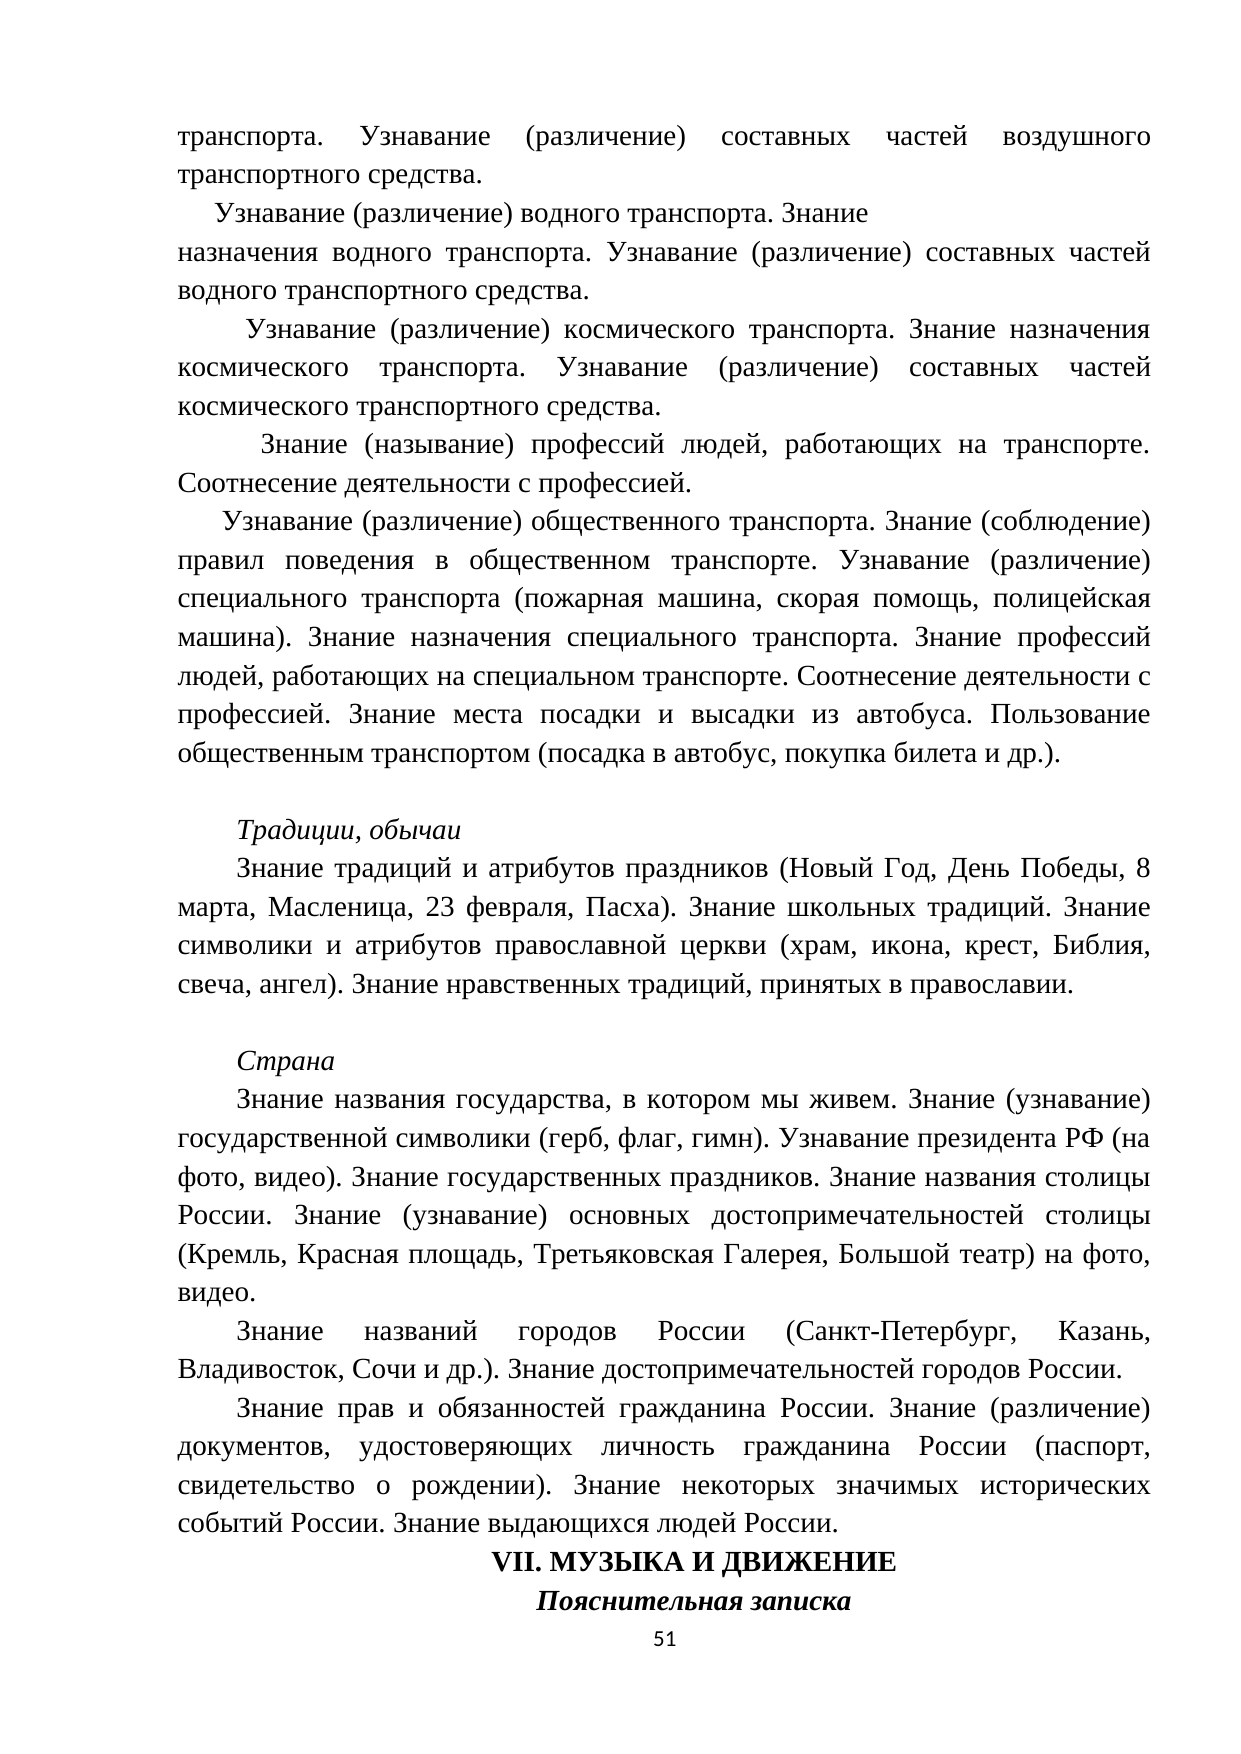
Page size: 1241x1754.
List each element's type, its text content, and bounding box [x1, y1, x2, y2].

text Традиции, обычаи [177, 812, 1152, 845]
text Узнавание (различение) космического транспорта. Знание назначения космического транспорта. Узнавание (различение) составных частей космического транспортного средства. [177, 311, 1152, 421]
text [177, 118, 1152, 190]
text Знание (называние) профессий людей, работающих на транспорте. Соотнесение деятельности с профессией. [177, 426, 1152, 498]
text Знание названия государства, в котором мы живем. Знание (узнавание) государственной символики (герб, флаг, гимн). Узнавание президента РФ (на фото, видео). Знание государственных праздников. Знание названия столицы России. Знание (узнавание) основных достопримечательностей столицы (Кремль, Красная площадь, Третьяковская Галерея, Большой театр) на фото, видео. [177, 1082, 1152, 1308]
text Узнавание (различение) водного транспорта. Знание [177, 195, 1152, 229]
text Страна [177, 1043, 1152, 1077]
text Знание традиций и атрибутов праздников (Новый Год, День Победы, 8 марта, Масленица, 23 февраля, Пасха). Знание школьных традиций. Знание символики и атрибутов православной церкви (храм, икона, крест, Библия, свеча, ангел). Знание нравственных традиций, принятых в православии. [177, 850, 1152, 999]
text Узнавание (различение) общественного транспорта. Знание (соблюдение) правил поведения в общественном транспорте. Узнавание (различение) специального транспорта (пожарная машина, скорая помощь, полицейская машина). Знание назначения специального транспорта. Знание профессий людей, работающих на специальном транспорте. Соотнесение деятельности с профессией. Знание места посадки и высадки из автобуса. Пользование общественным транспортом (посадка в автобус, покупка билета и др.). [177, 503, 1152, 768]
text Знание названий городов России (Санкт-Петербург, Казань, Владивосток, Сочи и др.). Знание достопримечательностей городов России. [177, 1313, 1152, 1385]
text VII. МУЗЫКА И ДВИЖЕНИЕ [177, 1544, 1152, 1578]
text Знание прав и обязанностей гражданина России. Знание (различение) документов, удостоверяющих личность гражданина России (паспорт, свидетельство о рождении). Знание некоторых значимых исторических событий России. Знание выдающихся людей России. [177, 1390, 1152, 1539]
text Пояснительная записка [177, 1583, 1152, 1616]
text назначения водного транспорта. Узнавание (различение) составных частей водного транспортного средства. [177, 234, 1152, 306]
